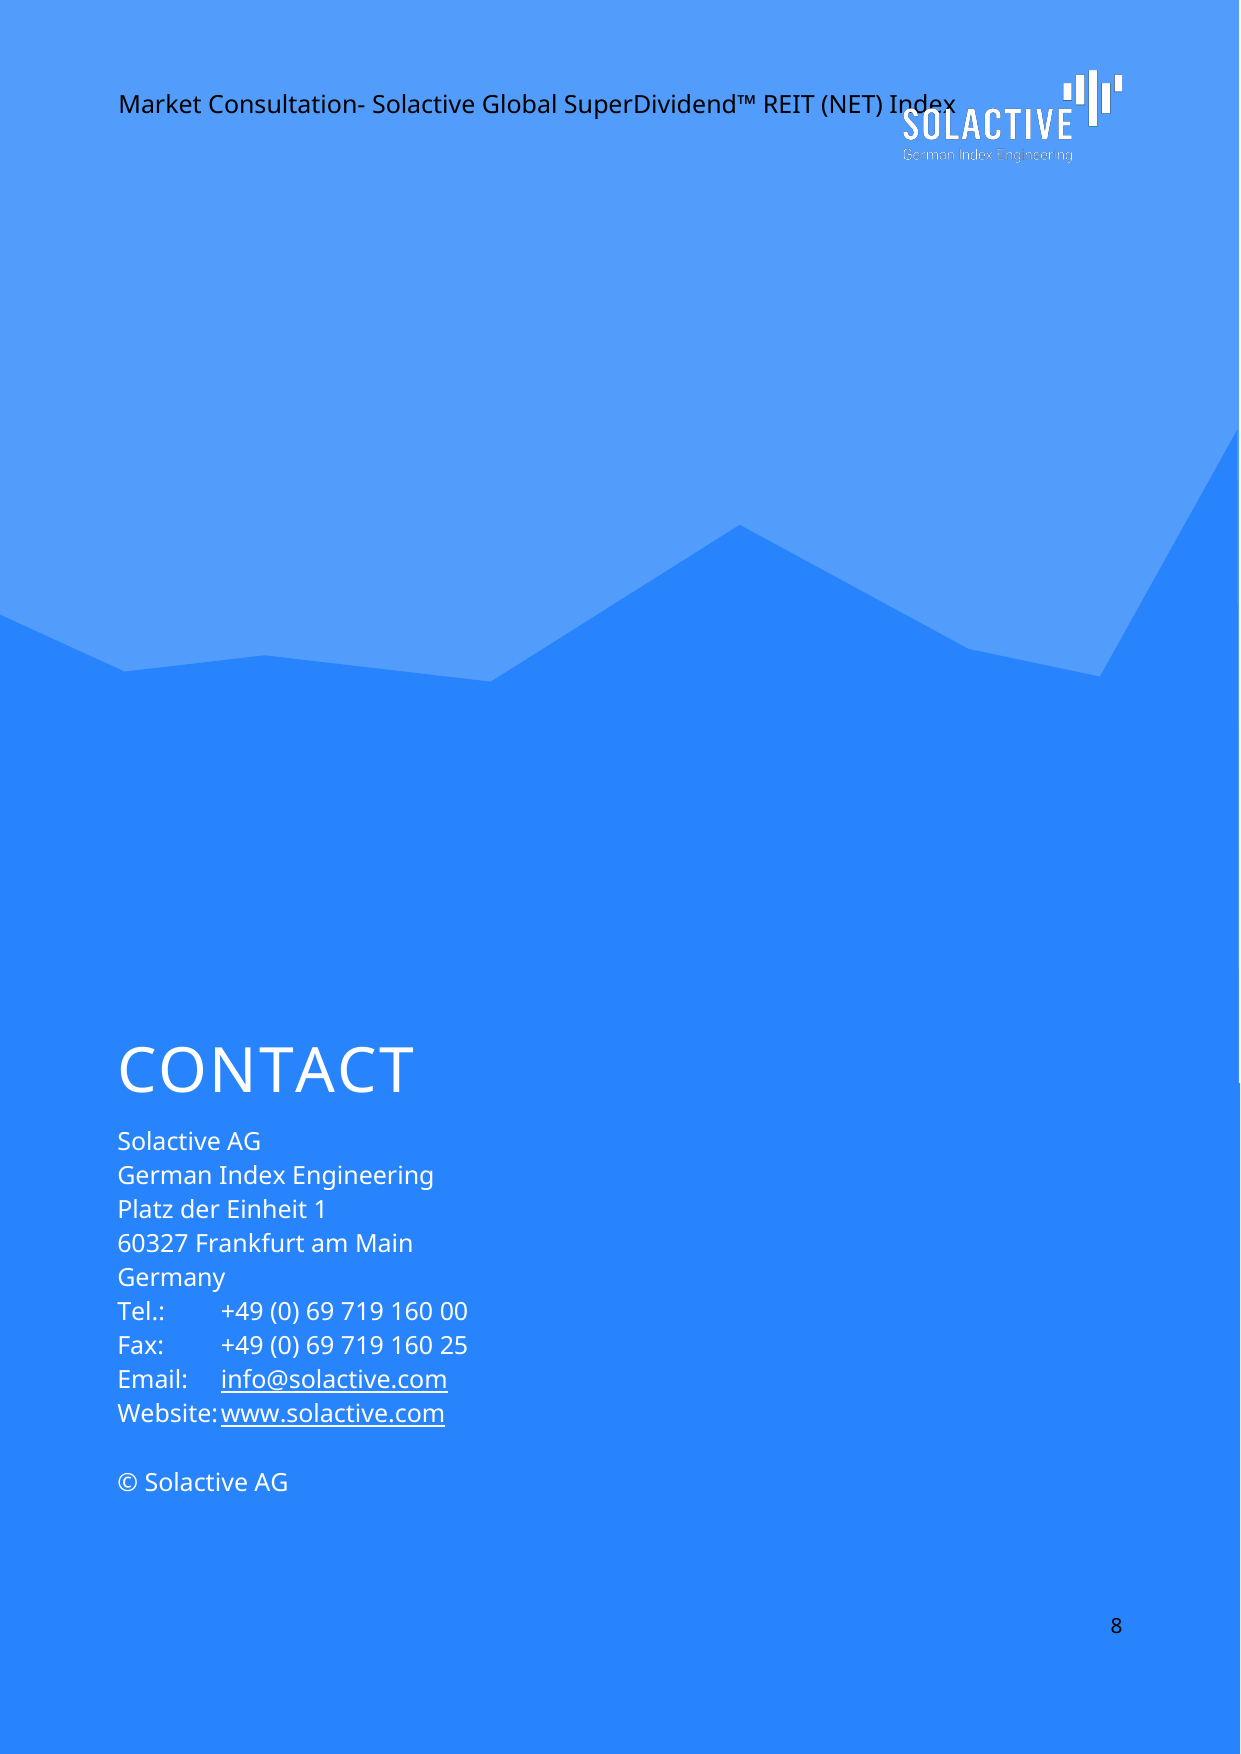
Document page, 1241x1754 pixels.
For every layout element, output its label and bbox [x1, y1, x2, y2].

picture [903, 70, 1123, 163]
